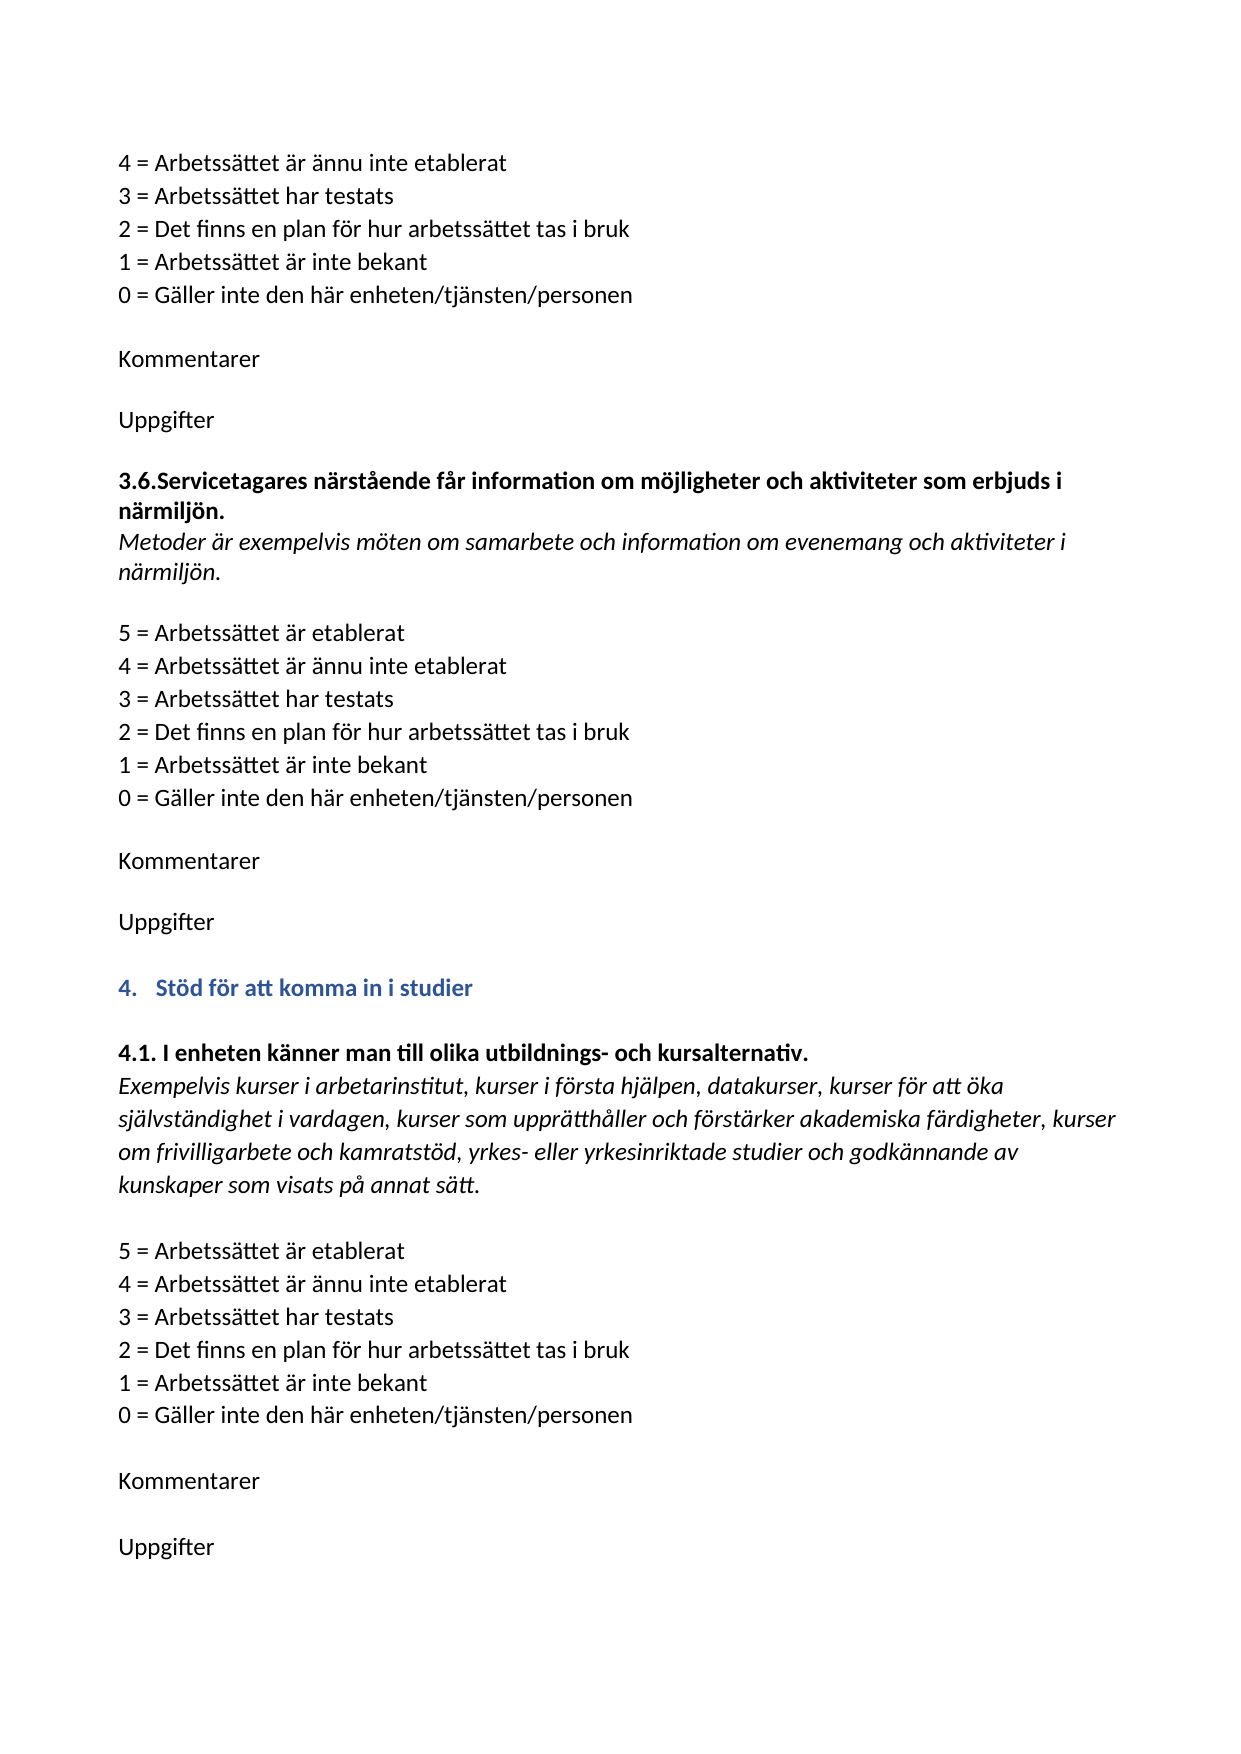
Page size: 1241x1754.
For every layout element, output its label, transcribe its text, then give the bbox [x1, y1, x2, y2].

text Uppgifter [118, 404, 1122, 434]
text 4 = Arbetssättet är ännu inte etablerat [118, 650, 1122, 681]
text Uppgifter [118, 1531, 1122, 1562]
text 0 = Gäller inte den här enheten/tjänsten/personen [118, 782, 1122, 812]
text 3 = Arbetssättet har testats [118, 683, 1122, 714]
text 1 = Arbetssättet är inte bekant [118, 749, 1122, 779]
text 3 = Arbetssättet har testats [118, 1301, 1122, 1331]
subtitle Stöd för att komma in i studier [118, 972, 1122, 1002]
text 0 = Gäller inte den här enheten/tjänsten/personen [118, 1399, 1122, 1430]
text 4 = Arbetssättet är ännu inte etablerat [118, 148, 1122, 178]
text Uppgifter [118, 906, 1122, 937]
text Kommentarer [118, 343, 1122, 373]
text 5 = Arbetssättet är etablerat [118, 617, 1122, 648]
text 0 = Gäller inte den här enheten/tjänsten/personen [118, 279, 1122, 310]
text 2 = Det finns en plan för hur arbetssättet tas i bruk [118, 716, 1122, 747]
text 4.1. I enheten känner man till olika utbildnings- och kursalternativ. [118, 1037, 1122, 1068]
text Kommentarer [118, 845, 1122, 876]
text Kommentarer [118, 1465, 1122, 1496]
text 2 = Det finns en plan för hur arbetssättet tas i bruk [118, 1334, 1122, 1364]
text 1 = Arbetssättet är inte bekant [118, 246, 1122, 277]
text Metoder är exempelvis möten om samarbete och information om evenemang och aktiviteter i närmiljön. [118, 526, 1122, 587]
text 5 = Arbetssättet är etablerat [118, 1235, 1122, 1266]
text 3 = Arbetssättet har testats [118, 181, 1122, 211]
text Exempelvis kurser i arbetarinstitut, kurser i första hjälpen, datakurser, kurser för att öka självständighet i vardagen, kurser som upprätthåller och förstärker akademiska färdigheter, kurser om frivilligarbete och kamratstöd, yrkes- eller yrkesinriktade studier och godkännande av kunskaper som visats på annat sätt. [118, 1070, 1122, 1200]
text 3.6.Servicetagares närstående får information om möjligheter och aktiviteter som erbjuds i närmiljön. [118, 465, 1122, 526]
text 1 = Arbetssättet är inte bekant [118, 1367, 1122, 1397]
text 2 = Det finns en plan för hur arbetssättet tas i bruk [118, 213, 1122, 244]
text 4 = Arbetssättet är ännu inte etablerat [118, 1268, 1122, 1298]
